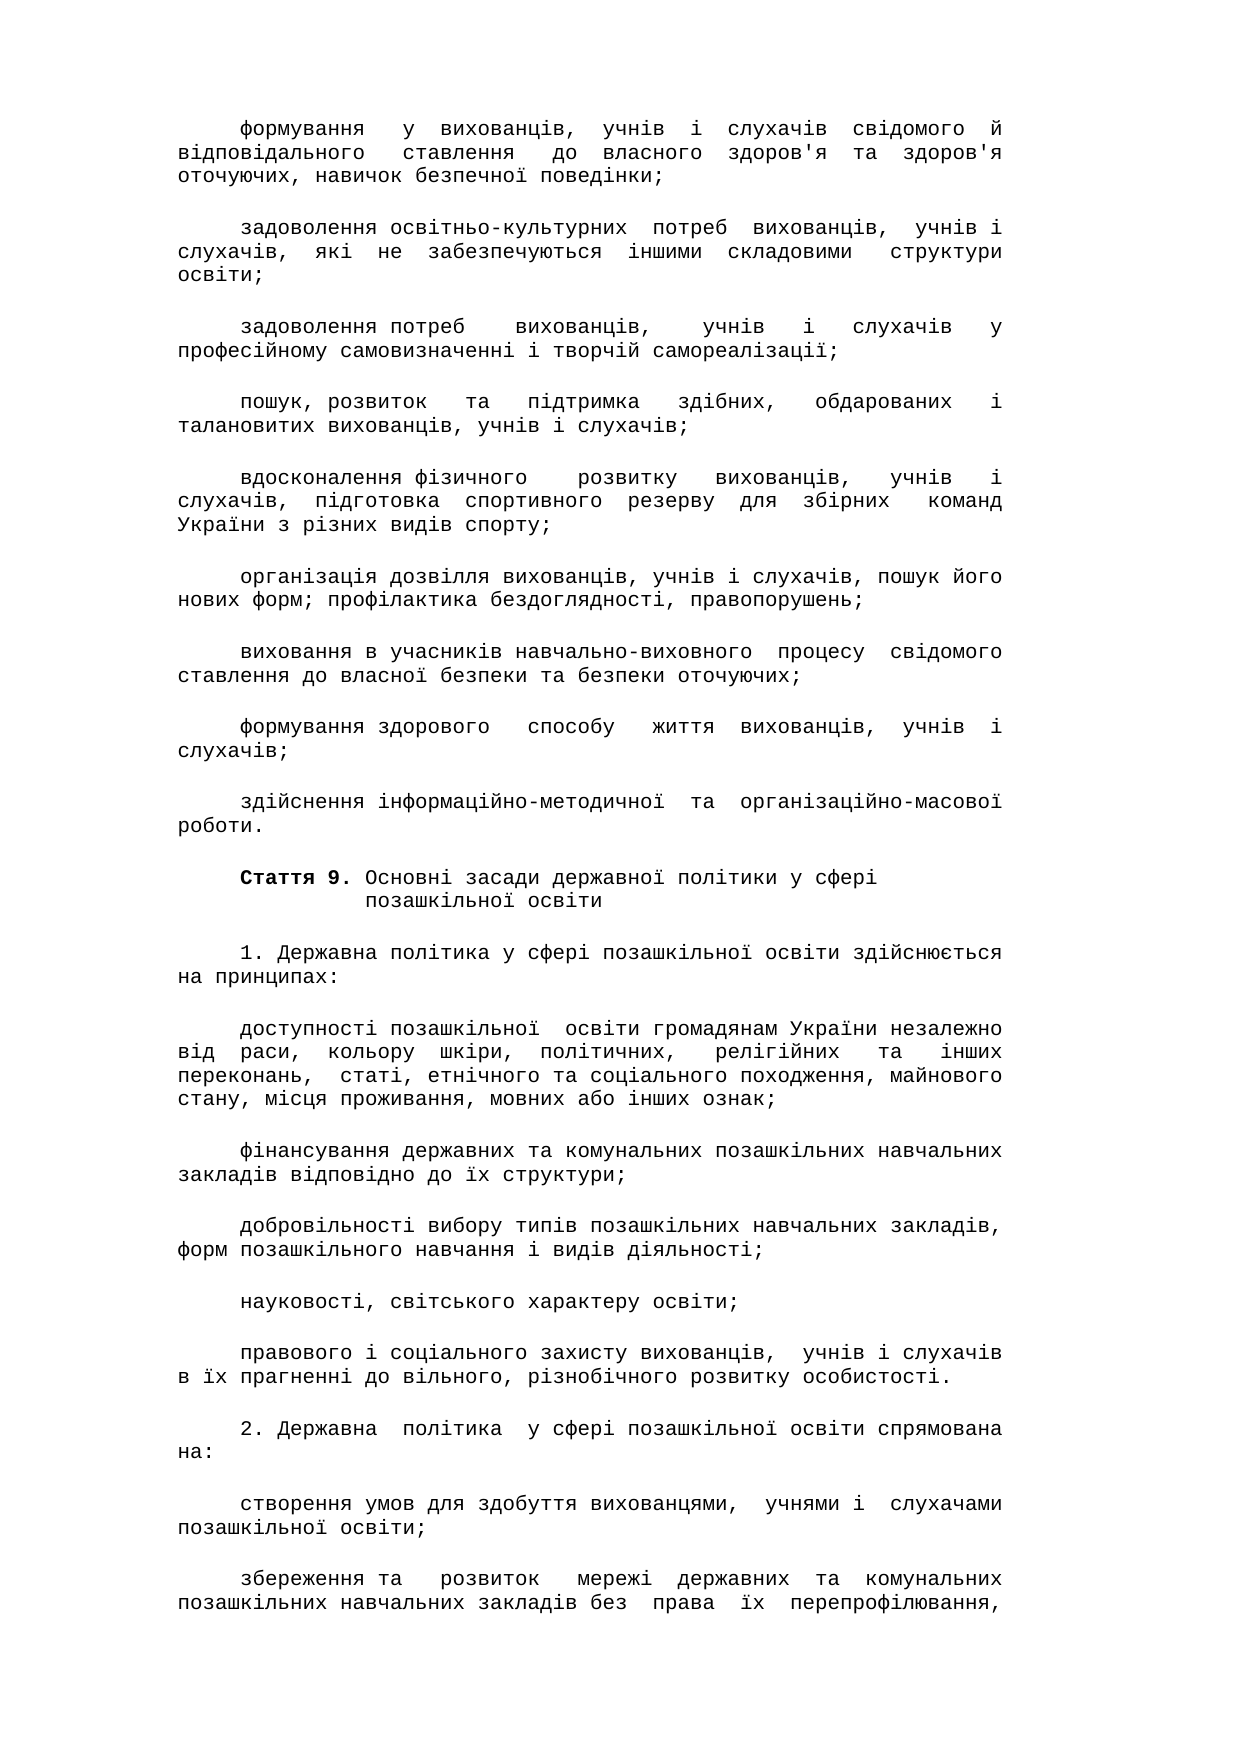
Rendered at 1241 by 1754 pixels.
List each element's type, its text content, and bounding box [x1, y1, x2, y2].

text здійснення інформаційно-методичної та організаційно-масової роботи. [177, 792, 1152, 867]
text доступності позашкільної освіти громадянам України незалежно від раси, кольору шкіри, політичних, релігійних та інших переконань, статі, етнічного та соціального походження, майнового стану, місця проживання, мовних або інших ознак; [177, 1017, 1152, 1140]
text формування здорового способу життя вихованців, учнів і слухачів; [177, 716, 1152, 792]
text правового і соціального захисту вихованців, учнів і слухачів в їх прагненні до вільного, різнобічного розвитку особистості. [177, 1342, 1152, 1418]
text створення умов для здобуття вихованцями, учнями і слухачами позашкільної освіти; [177, 1493, 1152, 1568]
text виховання в учасників навчально-виховного процесу свідомого ставлення до власної безпеки та безпеки оточуючих; [177, 641, 1152, 716]
text пошук, розвиток та підтримка здібних, обдарованих і талановитих вихованців, учнів і слухачів; [177, 391, 1152, 467]
text задоволення освітньо-культурних потреб вихованців, учнів і слухачів, які не забезпечуються іншими складовими структури освіти; [177, 217, 1152, 316]
text Стаття 9. Основні засади державної політики у сфері позашкільної освіти [177, 867, 1152, 942]
text організація дозвілля вихованців, учнів і слухачів, пошук його нових форм; профілактика бездоглядності, правопорушень; [177, 566, 1152, 641]
text вдосконалення фізичного розвитку вихованців, учнів і слухачів, підготовка спортивного резерву для збірних команд України з різних видів спорту; [177, 467, 1152, 566]
text 1. Державна політика у сфері позашкільної освіти здійснюється на принципах: [177, 942, 1152, 1017]
text задоволення потреб вихованців, учнів і слухачів у професійному самовизначенні і творчій самореалізації; [177, 316, 1152, 391]
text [177, 1568, 1152, 1616]
text формування у вихованців, учнів і слухачів свідомого й відповідального ставлення до власного здоров'я та здоров'я оточуючих, навичок безпечної поведінки; [177, 118, 1152, 217]
text науковості, світського характеру освіти; [177, 1291, 1152, 1342]
text 2. Державна політика у сфері позашкільної освіти спрямована на: [177, 1418, 1152, 1493]
text фінансування державних та комунальних позашкільних навчальних закладів відповідно до їх структури; [177, 1140, 1152, 1215]
text добровільності вибору типів позашкільних навчальних закладів, форм позашкільного навчання і видів діяльності; [177, 1215, 1152, 1291]
